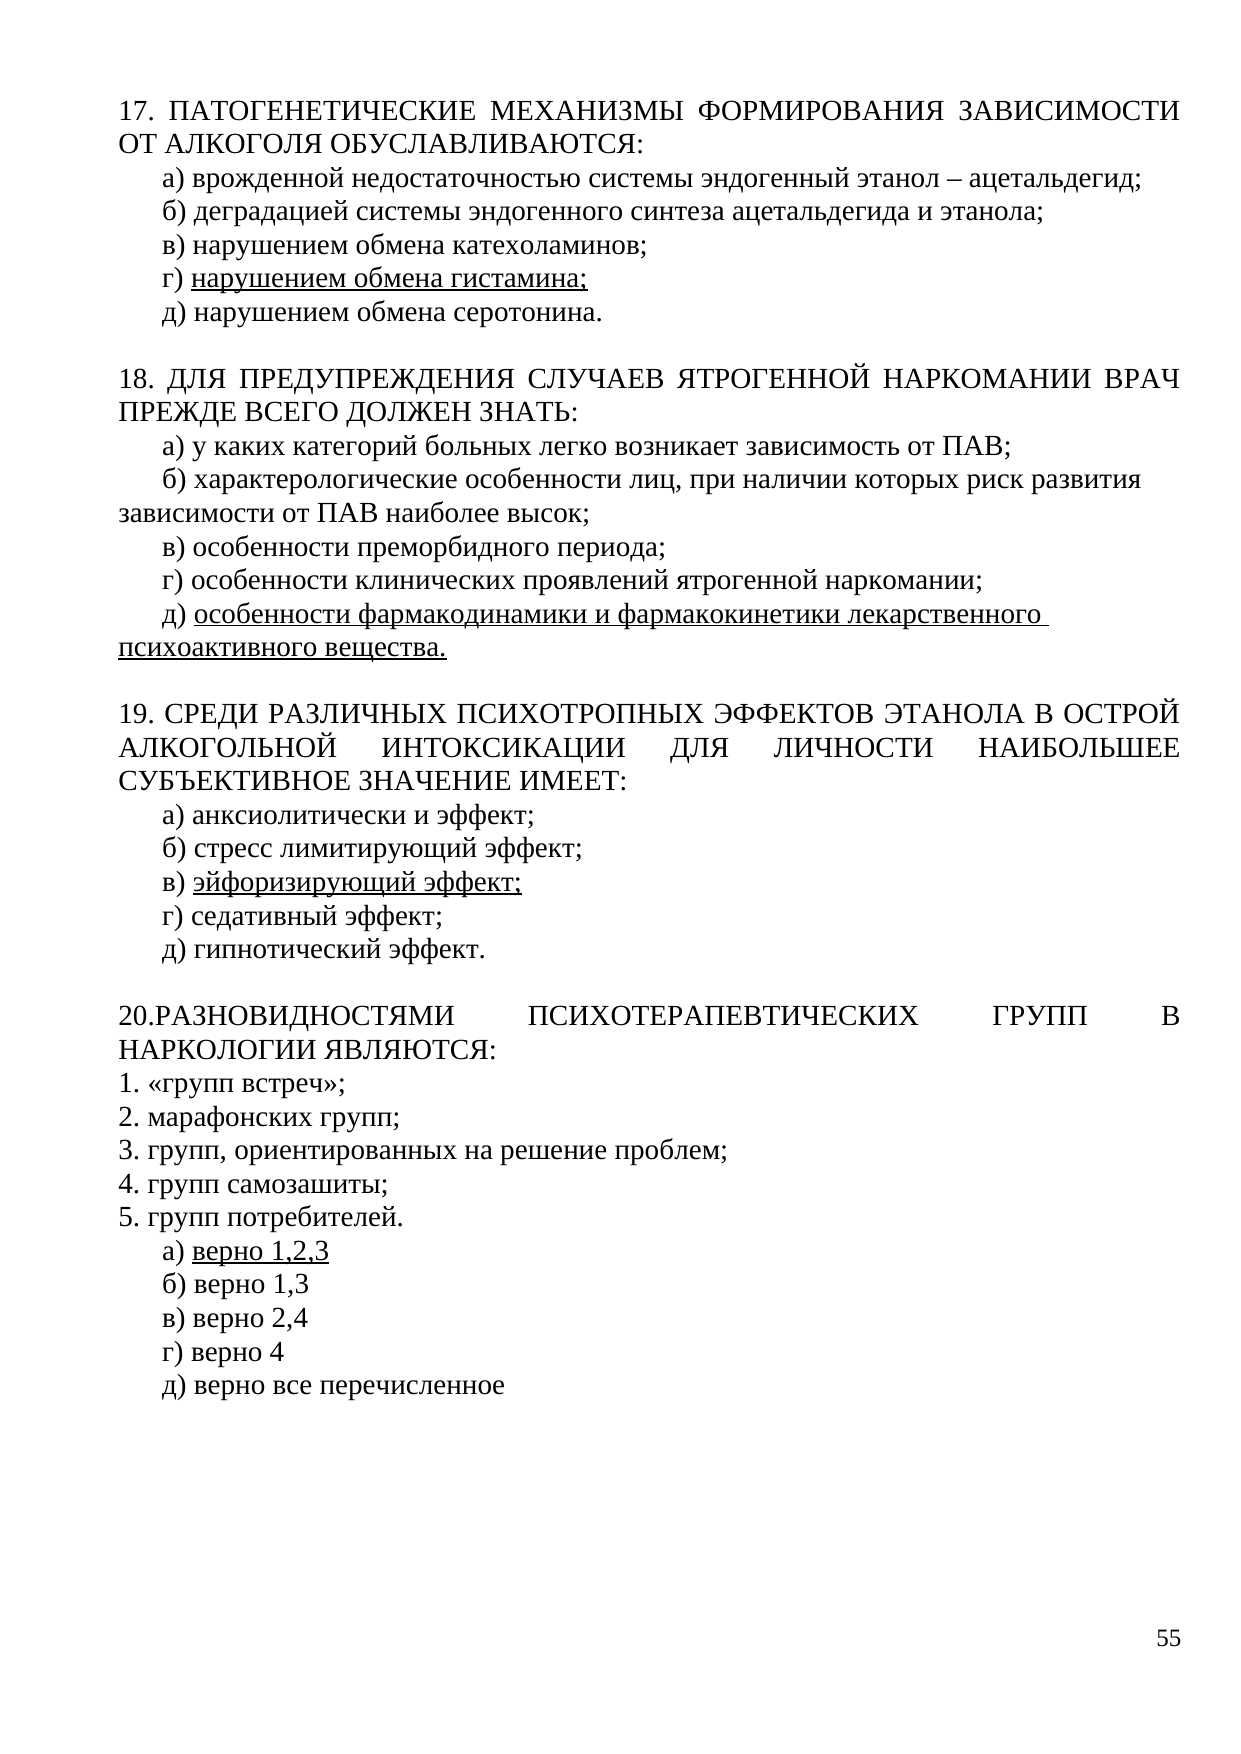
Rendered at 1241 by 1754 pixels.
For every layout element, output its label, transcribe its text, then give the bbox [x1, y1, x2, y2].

text 17. ПАТОГЕНЕТИЧЕСКИЕ МЕХАНИЗМЫ ФОРМИРОВАНИЯ ЗАВИСИМОСТИ ОТ АЛКОГОЛЯ ОБУСЛАВЛИВАЮТСЯ: [118, 93, 1181, 160]
text б) стресс лимитирующий эффект; [118, 831, 1181, 864]
text б) верно 1,3 [118, 1267, 1181, 1300]
text б) деградацией системы эндогенного синтеза ацетальдегида и этанола; [118, 193, 1181, 227]
text в) особенности преморбидного периода; [118, 529, 1181, 562]
text б) характерологические особенности лиц, при наличии которых риск развития зависимости от ПАВ наиболее высок; [118, 462, 1181, 529]
text 19. СРЕДИ РАЗЛИЧНЫХ ПСИХОТРОПНЫХ ЭФФЕКТОВ ЭТАНОЛА В ОСТРОЙ АЛКОГОЛЬНОЙ ИНТОКСИКАЦИИ ДЛЯ ЛИЧНОСТИ НАИБОЛЬШЕЕ СУБЪЕКТИВНОЕ ЗНАЧЕНИЕ ИМЕЕТ: [118, 696, 1181, 797]
text в) нарушением обмена катехоламинов; [118, 227, 1181, 260]
text 18. ДЛЯ ПРЕДУПРЕЖДЕНИЯ СЛУЧАЕВ ЯТРОГЕННОЙ НАРКОМАНИИ ВРАЧ ПРЕЖДЕ ВСЕГО ДОЛЖЕН ЗНАТЬ: [118, 361, 1181, 428]
text 20.РАЗНОВИДНОСТЯМИ ПСИХОТЕРАПЕВТИЧЕСКИХ ГРУПП В НАРКОЛОГИИ ЯВЛЯЮТСЯ: [118, 998, 1181, 1065]
text а) верно 1,2,3 [118, 1233, 1181, 1267]
text а) у каких категорий больных легко возникает зависимость от ПАВ; [118, 428, 1181, 462]
text д) нарушением обмена серотонина. [118, 294, 1181, 327]
text г) особенности клинических проявлений ятрогенной наркомании; [118, 562, 1181, 596]
text д) особенности фармакодинамики и фармакокинетики лекарственного психоактивного вещества. [118, 596, 1181, 663]
text а) врожденной недостаточностью системы эндогенный этанол – ацетальдегид; [118, 160, 1181, 193]
text а) анксиолитически и эффект; [118, 797, 1181, 831]
text г) нарушением обмена гистамина; [118, 260, 1181, 294]
text 2. марафонских групп; [118, 1099, 1181, 1132]
text 5. групп потребителей. [118, 1199, 1181, 1233]
text г) верно 4 [118, 1334, 1181, 1367]
text 3. групп, ориентированных на решение проблем; [118, 1132, 1181, 1166]
text д) гипнотический эффект. [118, 931, 1181, 965]
text 4. групп самозашиты; [118, 1166, 1181, 1199]
text 1. «групп встреч»; [118, 1065, 1181, 1099]
text д) верно все перечисленное [118, 1367, 1181, 1401]
text в) верно 2,4 [118, 1300, 1181, 1334]
text в) эйфоризирующий эффект; [118, 864, 1181, 898]
text г) седативный эффект; [118, 898, 1181, 931]
